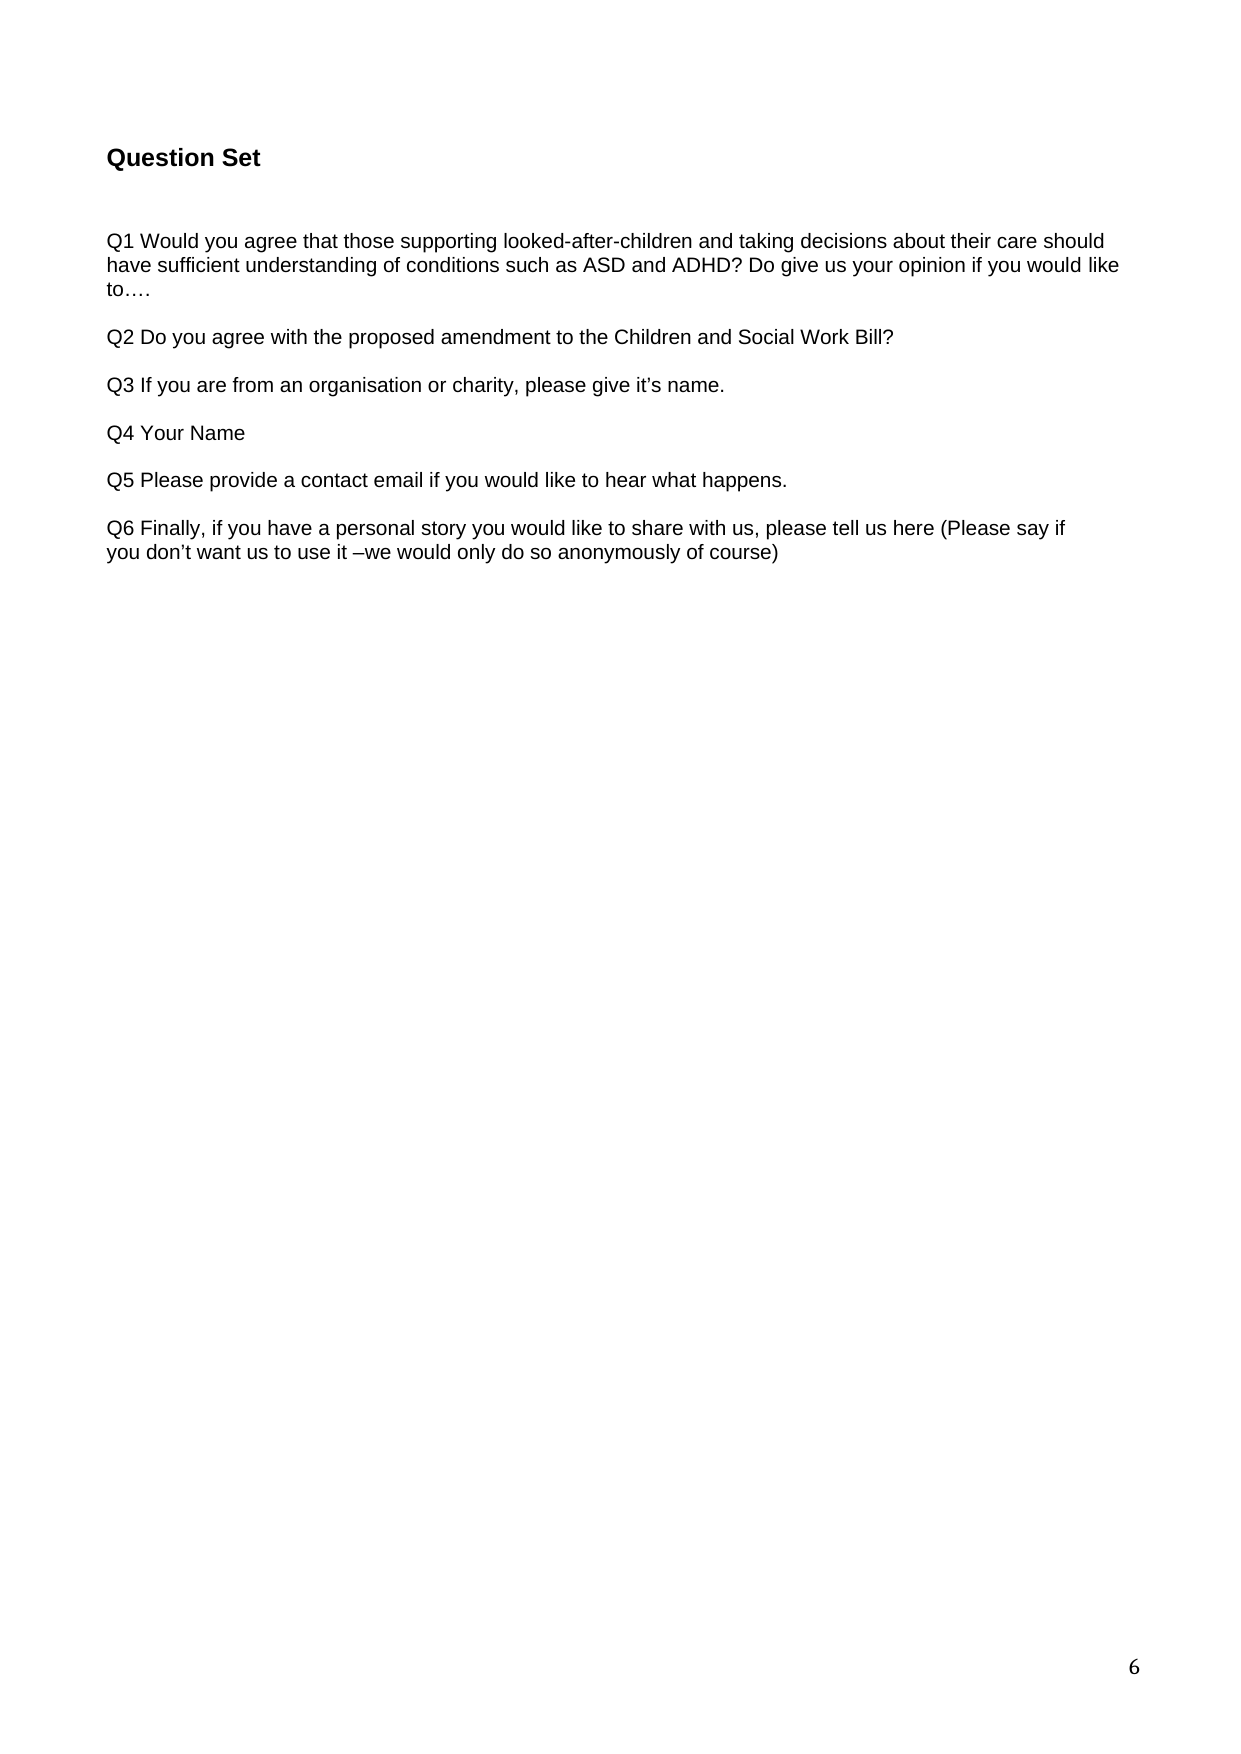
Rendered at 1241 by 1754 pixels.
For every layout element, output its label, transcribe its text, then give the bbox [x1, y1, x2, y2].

text Q4 Your Name [106, 420, 1140, 444]
text you don’t want us to use it –we would only do so anonymously of course) [106, 540, 1140, 564]
text Q2 Do you agree with the proposed amendment to the Children and Social Work Bill? [106, 324, 1140, 348]
subtitle Question Set [106, 143, 1140, 171]
text Q1 Would you agree that those supporting looked-after-children and taking decisions about their care should have sufficient understanding of conditions such as ASD and ADHD? Do give us your opinion if you would like to…. [106, 229, 1140, 301]
text Q6 Finally, if you have a personal story you would like to share with us, please tell us here (Please say if [106, 516, 1140, 540]
text Q3 If you are from an organisation or charity, please give it’s name. [106, 372, 1140, 396]
text Q5 Please provide a contact email if you would like to hear what happens. [106, 468, 1140, 492]
